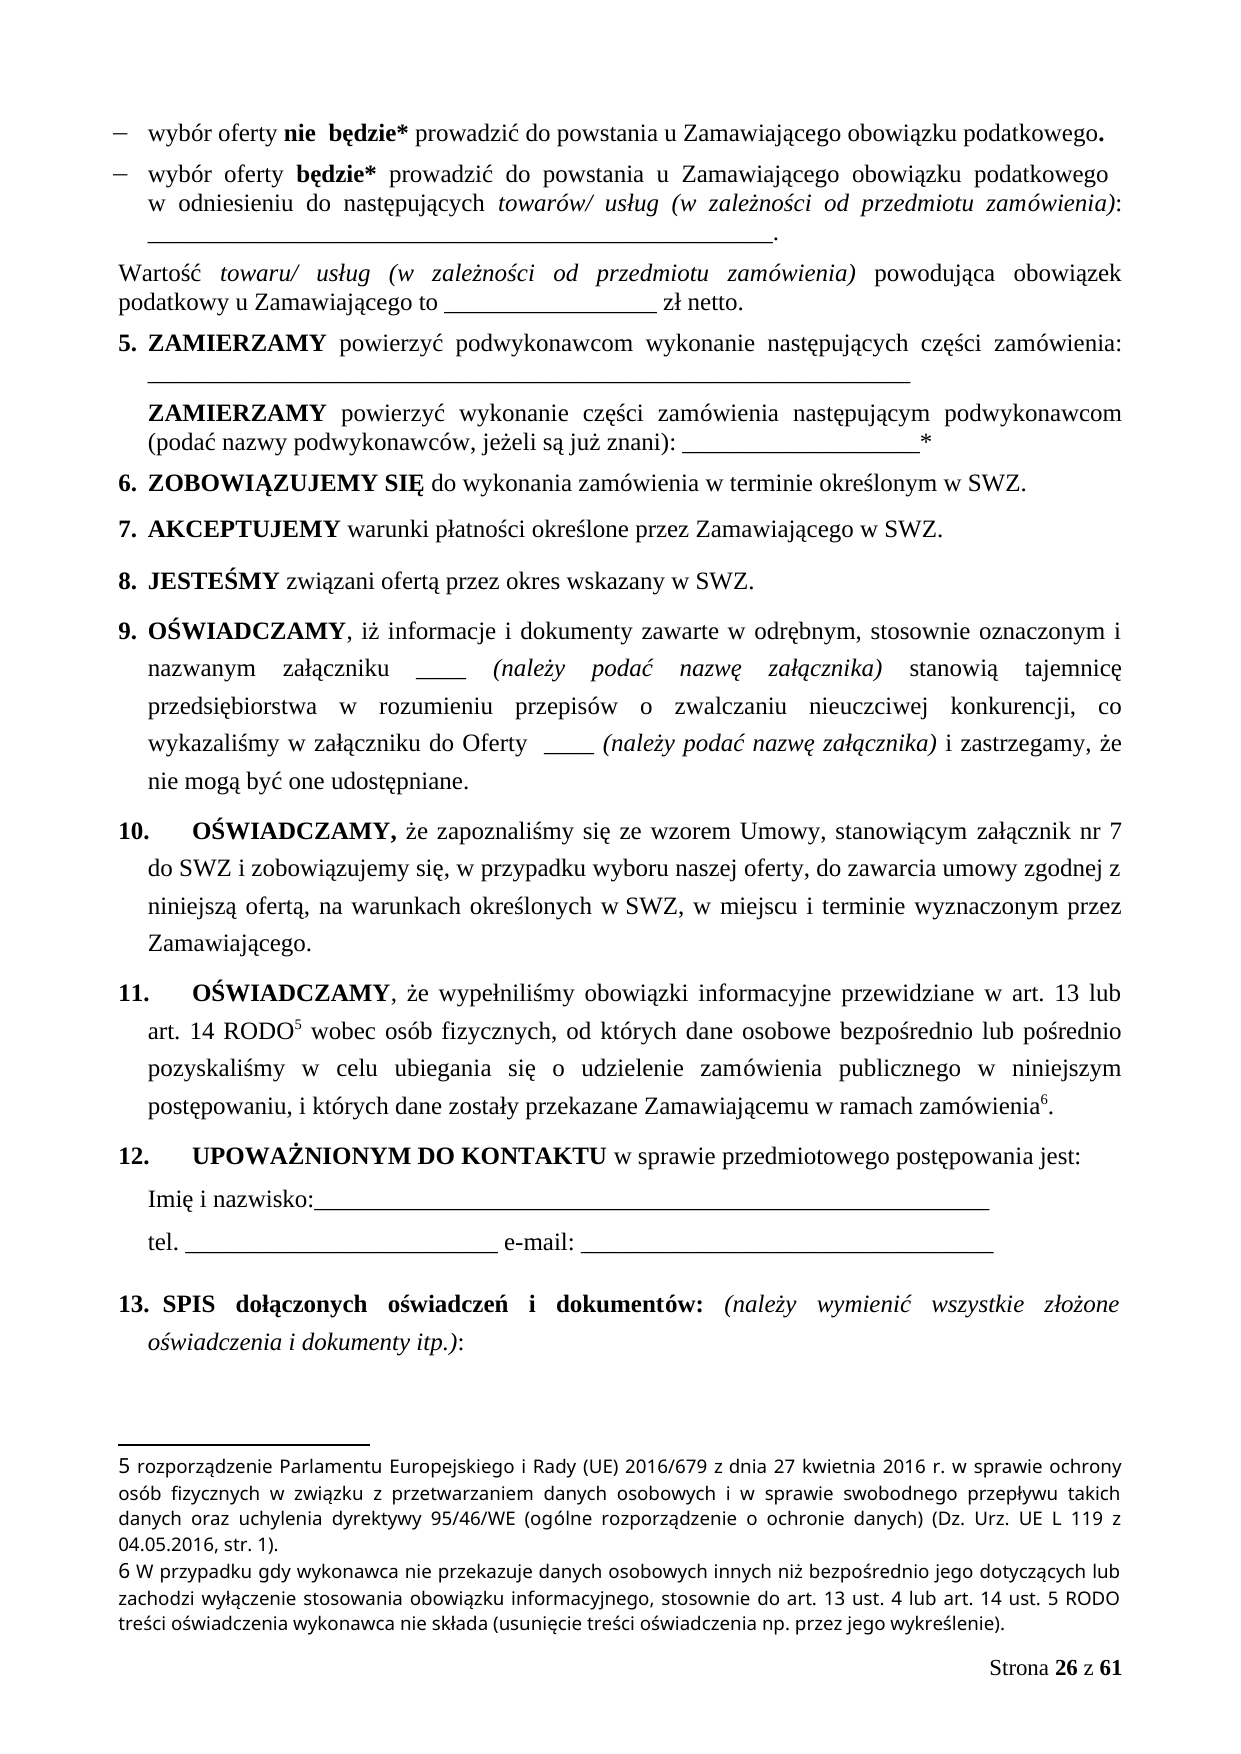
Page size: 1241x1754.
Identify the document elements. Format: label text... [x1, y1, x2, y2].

list OŚWIADCZAMY, iż informacje i dokumenty zawarte w odrębnym, stosownie oznaczonym i nazwanym załączniku ____ (należy podać nazwę załącznika) stanowią tajemnicę przedsiębiorstwa w rozumieniu przepisów o zwalczaniu nieuczciwej konkurencji, co wykazaliśmy w załączniku do Oferty ____ (należy podać nazwę załącznika) i zastrzegamy, że nie mogą być one udostępniane. [118, 609, 1122, 797]
list OŚWIADCZAMY, że zapoznaliśmy się ze wzorem Umowy, stanowiącym załącznik nr 7 do SWZ i zobowiązujemy się, w przypadku wyboru naszej oferty, do zawarcia umowy zgodnej z niniejszą ofertą, na warunkach określonych w SWZ, w miejscu i terminie wyznaczonym przez Zamawiającego. [118, 809, 1122, 959]
text Imię i nazwisko:______________________________________________________ tel. _________________________ e-mail: _________________________________ [148, 1184, 1122, 1256]
list UPOWAŻNIONYM DO KONTAKTU w sprawie przedmiotowego postępowania jest: [118, 1134, 1122, 1172]
list ZAMIERZAMY powierzyć podwykonawcom wykonanie następujących części zamówienia: _____________________________________________________________ [118, 328, 1122, 386]
list SPIS dołączonych oświadczeń i dokumentów: (należy wymienić wszystkie złożone oświadczenia i dokumenty itp.): [118, 1283, 1122, 1358]
list wybór oferty będzie* prowadzić do powstania u Zamawiającego obowiązku podatkowego w odniesieniu do następujących towarów/ usług (w zależności od przedmiotu zamówienia): __________________________________________________. [110, 159, 1122, 246]
list AKCEPTUJEMY warunki płatności określone przez Zamawiającego w SWZ. [118, 514, 1122, 542]
text Wartość towaru/ usług (w zależności od przedmiotu zamówienia) powodująca obowiązek podatkowy u Zamawiającego to _________________ zł netto. [118, 258, 1122, 316]
list wybór oferty nie będzie* prowadzić do powstania u Zamawiającego obowiązku podatkowego. [110, 118, 1122, 147]
list ZOBOWIĄZUJEMY SIĘ do wykonania zamówienia w terminie określonym w SWZ. [118, 468, 1122, 497]
text ZAMIERZAMY powierzyć wykonanie części zamówienia następującym podwykonawcom (podać nazwy podwykonawców, jeżeli są już znani): ___________________* [148, 398, 1122, 456]
list JESTEŚMY związani ofertą przez okres wskazany w SWZ. [118, 559, 1122, 597]
list OŚWIADCZAMY, że wypełniliśmy obowiązki informacyjne przewidziane w art. 13 lub art. 14 RODO wobec osób fizycznych, od których dane osobowe bezpośrednio lub pośrednio pozyskaliśmy w celu ubiegania się o udzielenie zamówienia publicznego w niniejszym postępowaniu, i których dane zostały przekazane Zamawiającemu w ramach zamówienia. [118, 972, 1122, 1122]
